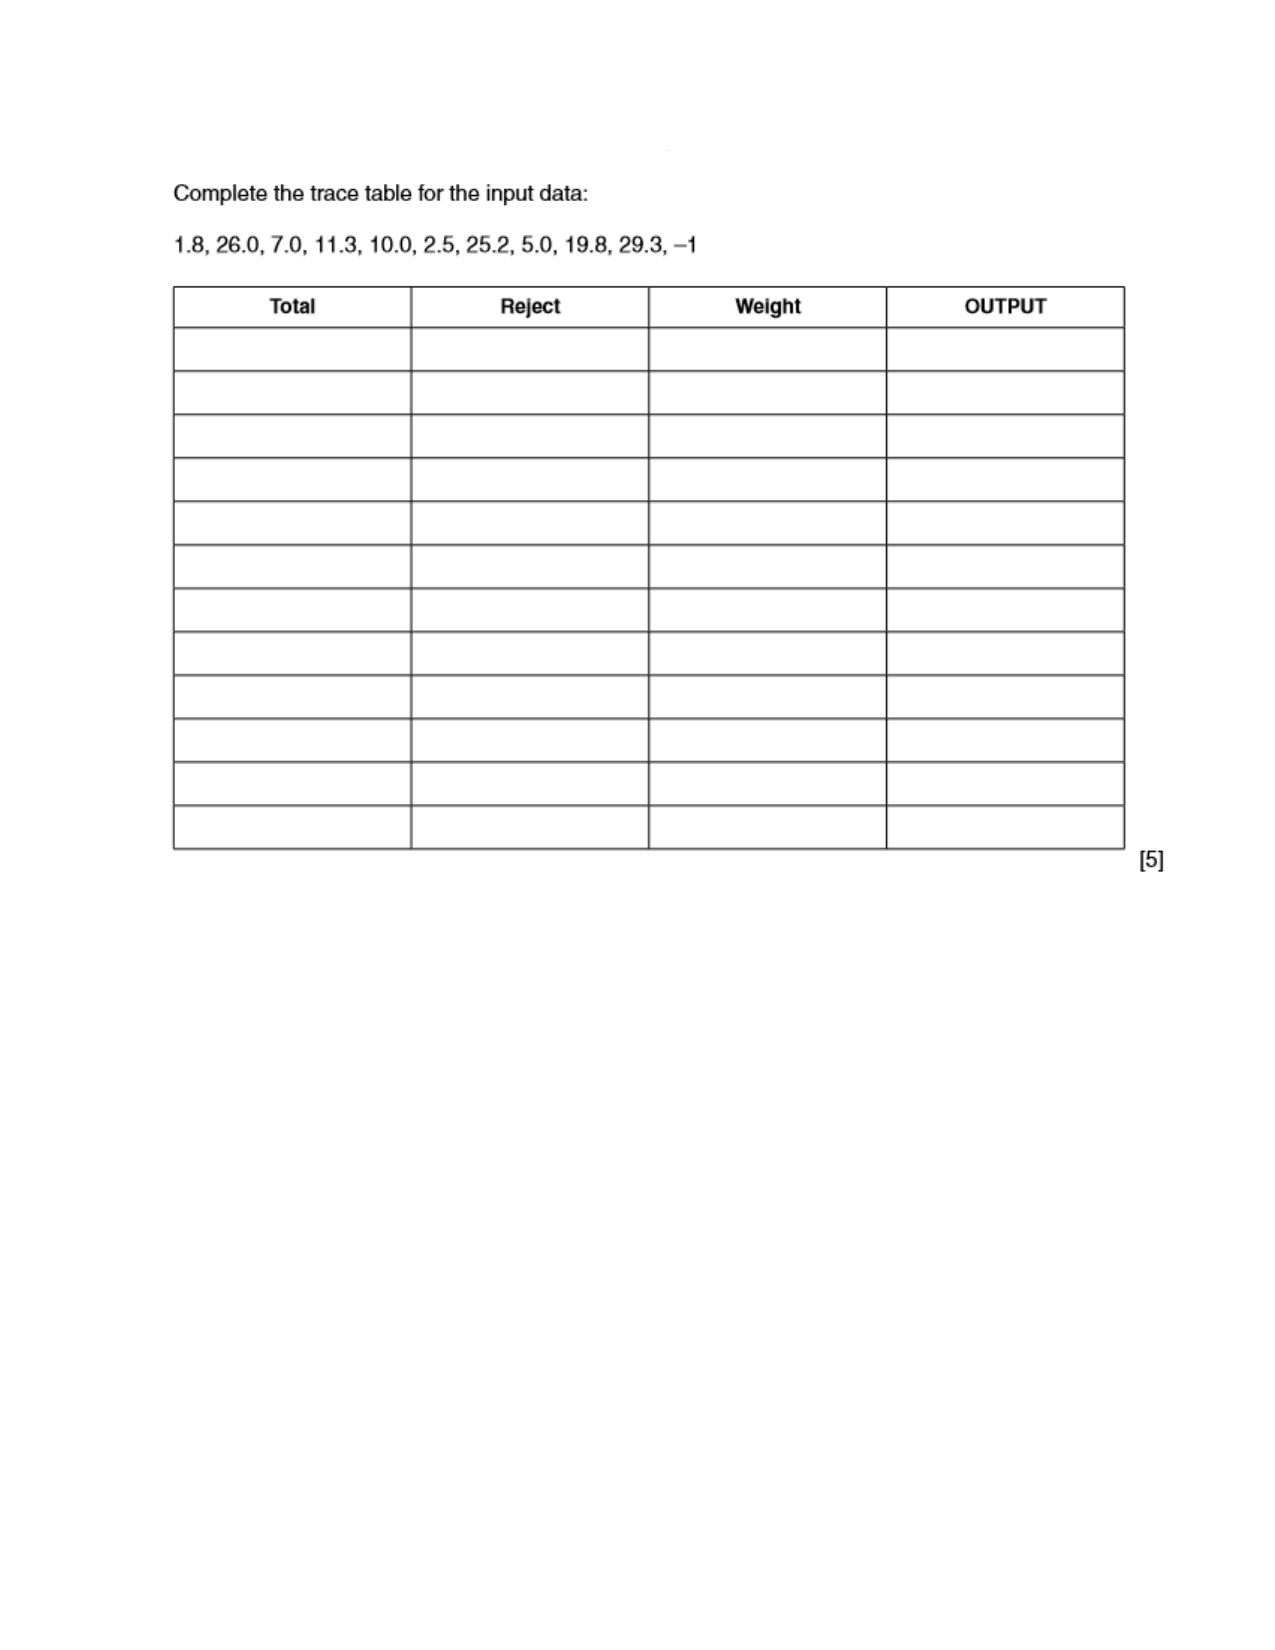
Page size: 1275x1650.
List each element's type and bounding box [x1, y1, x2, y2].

picture [150, 150, 1199, 894]
